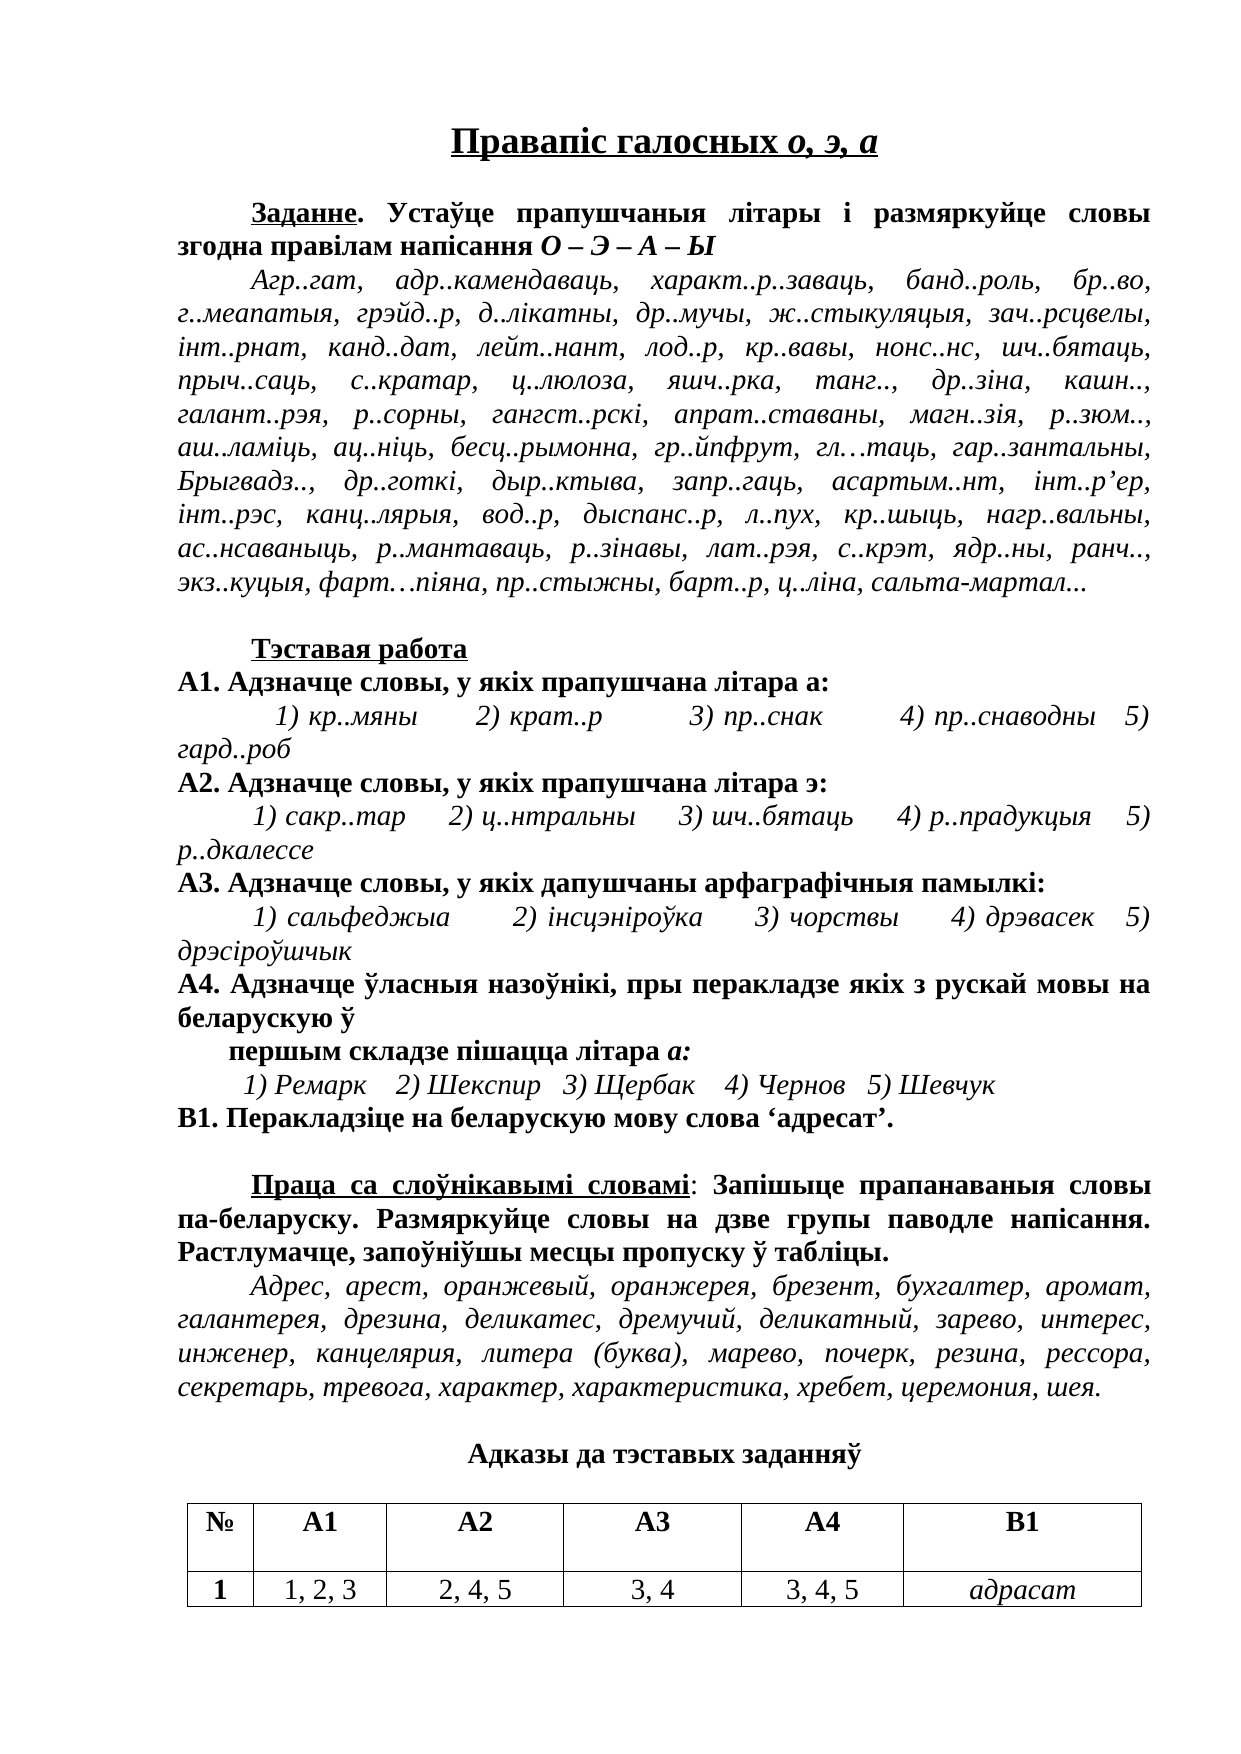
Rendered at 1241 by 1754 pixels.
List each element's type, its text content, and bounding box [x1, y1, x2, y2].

text Тэставая работа [177, 631, 1152, 664]
text А2. Адзначце словы, у якіх прапушчана літара э: [177, 765, 1152, 798]
text 1) сакр..тар 2) ц..нтральны 3) шч..бятаць 4) р..прадукцыя 5) р..дкалессе [177, 798, 1152, 866]
table_header № [188, 1504, 253, 1571]
text В1. Перакладзіце на беларускую мову слова ‘адресат’. [177, 1100, 1152, 1134]
text Праца са слоўнікавымі словамі: Запішыце прапанаваныя словы па-беларуску. Размяркуйце словы на дзве групы паводле напісання. Растлумачце, запоўніўшы месцы пропуску ў табліцы. [177, 1167, 1152, 1268]
table_cell 1, 2, 3 [254, 1572, 386, 1606]
table_header А4 [742, 1504, 903, 1571]
table_header А2 [387, 1504, 563, 1571]
text Агр..гат, адр..камендаваць, характ..р..заваць, банд..роль, бр..во, г..меапатыя, грэйд..р, д..лікатны, др..мучы, ж..стыкуляцыя, зач..рсцвелы, інт..рнат, канд..дат, лейт..нант, лод..р, кр..вавы, нонс..нс, шч..бятаць, прыч..саць, с..кратар, ц..люлоза, яшч..рка, танг.., др..зіна, кашн.., галант..рэя, р..сорны, гангст..рскі, апрат..ставаны, магн..зія, р..зюм.., аш..ламіць, ац..ніць, бесц..рымонна, гр..йпфрут, гл…таць, гар..зантальны, Брыгвадз.., др..готкі, дыр..ктыва, запр..гаць, асартым..нт, інт..р’ер, інт..рэс, канц..лярыя, вод..р, дыспанс..р, л..пух, кр..шыць, нагр..вальны, ас..нсаваныць, р..мантаваць, р..зінавы, лат..рэя, с..крэт, ядр..ны, ранч.., экз..куцыя, фарт…піяна, пр..стыжны, барт..р, ц..ліна, сальта-мартал... [177, 262, 1152, 597]
text А4. Адзначце ўласныя назоўнікі, пры перакладзе якіх з рускай мовы на беларускую ў [177, 966, 1152, 1033]
table_cell 3, 4, 5 [742, 1572, 903, 1606]
text Заданне. Устаўце прапушчаныя літары і размяркуйце словы згодна правілам напісання О – Э – А – Ы [177, 195, 1152, 262]
text А3. Адзначце словы, у якіх дапушчаны арфаграфічныя памылкі: [177, 866, 1152, 899]
table_header А3 [564, 1504, 741, 1571]
table_header В1 [904, 1504, 1141, 1571]
text 1) Ремарк 2) Шекспир 3) Щербак 4) Чернов 5) Шевчук [177, 1067, 1152, 1100]
text 1) кр..мяны 2) крат..р 3) пр..снак 4) пр..снаводны 5) гард..роб [177, 698, 1152, 765]
table_cell 3, 4 [564, 1572, 741, 1606]
table_cell адрасат [904, 1572, 1141, 1606]
text А1. Адзначце словы, у якіх прапушчана літара а: [177, 664, 1152, 698]
text Правапіс галосных о, э, а [177, 118, 1152, 161]
table_cell 1 [188, 1572, 253, 1606]
table_header А1 [254, 1504, 386, 1571]
text 1) сальфеджыа 2) інсцэніроўка 3) чорствы 4) дрэвасек 5) дрэсіроўшчык [177, 899, 1152, 966]
text Адказы да тэставых заданняў [177, 1436, 1152, 1469]
text Адрес, арест, оранжевый, оранжерея, брезент, бухгалтер, аромат, галантерея, дрезина, деликатес, дремучий, деликатный, зарево, интерес, инженер, канцелярия, литера (буква), марево, почерк, резина, рессора, секретарь, тревога, характер, характеристика, хребет, церемония, шея. [177, 1268, 1152, 1402]
table_cell 2, 4, 5 [387, 1572, 563, 1606]
text першым складзе пішацца літара а: [177, 1033, 1152, 1067]
